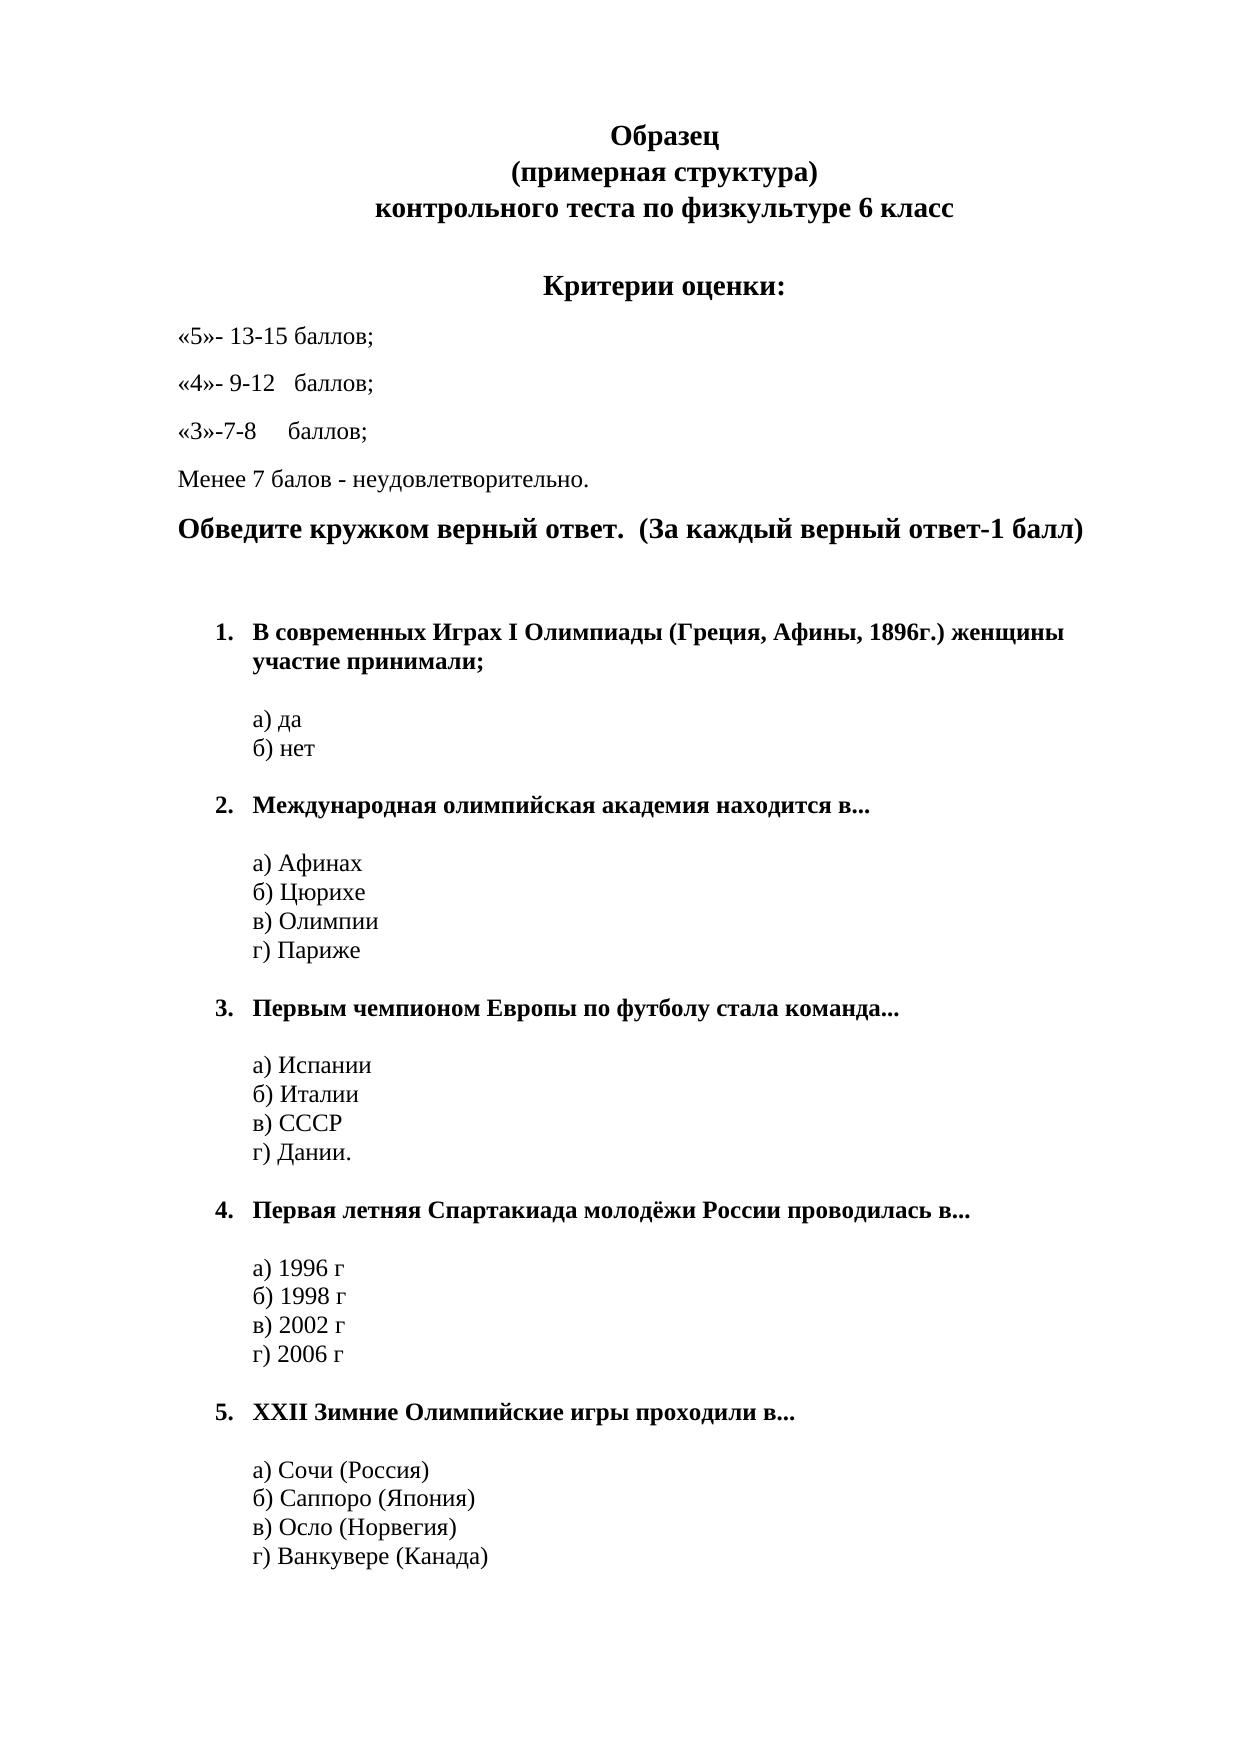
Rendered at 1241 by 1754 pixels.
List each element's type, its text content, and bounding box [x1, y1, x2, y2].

text «4»- 9-12 баллов; [177, 368, 1152, 397]
text а) да б) нет [252, 704, 1152, 761]
text а) Испании б) Италии в) СССР г) Дании. [252, 1051, 1152, 1166]
text а) Сочи (Россия) б) Саппоро (Япония) в) Осло (Норвегия) г) Ванкувере (Канада) [252, 1455, 1152, 1570]
text «5»- 13-15 баллов; [177, 321, 1152, 349]
text Образец (примерная структура) [177, 118, 1152, 188]
text а) 1996 г б) 1998 г в) 2002 г г) 2006 г [252, 1253, 1152, 1368]
text «3»-7-8 баллов; [177, 416, 1152, 445]
list Международная олимпийская академия находится в... [215, 791, 1152, 819]
list В современных Играх I Олимпиады (Греция, Афины, 1896г.) женщины участие принимали; [215, 617, 1152, 675]
text контрольного теста по физкультуре 6 класс [177, 190, 1152, 224]
text Менее 7 балов - неудовлетворительно. [177, 464, 1152, 493]
text Критерии оценки: [177, 268, 1152, 301]
list XXII Зимние Олимпийские игры проходили в... [215, 1397, 1152, 1426]
list Первая летняя Спартакиада молодёжи России проводилась в... [215, 1195, 1152, 1223]
text а) Афинах б) Цюрихе в) Олимпии г) Париже [252, 848, 1152, 963]
text Обведите кружком верный ответ. (За каждый верный ответ-1 балл) [177, 512, 1152, 545]
list Первым чемпионом Европы по футболу стала команда... [215, 993, 1152, 1021]
